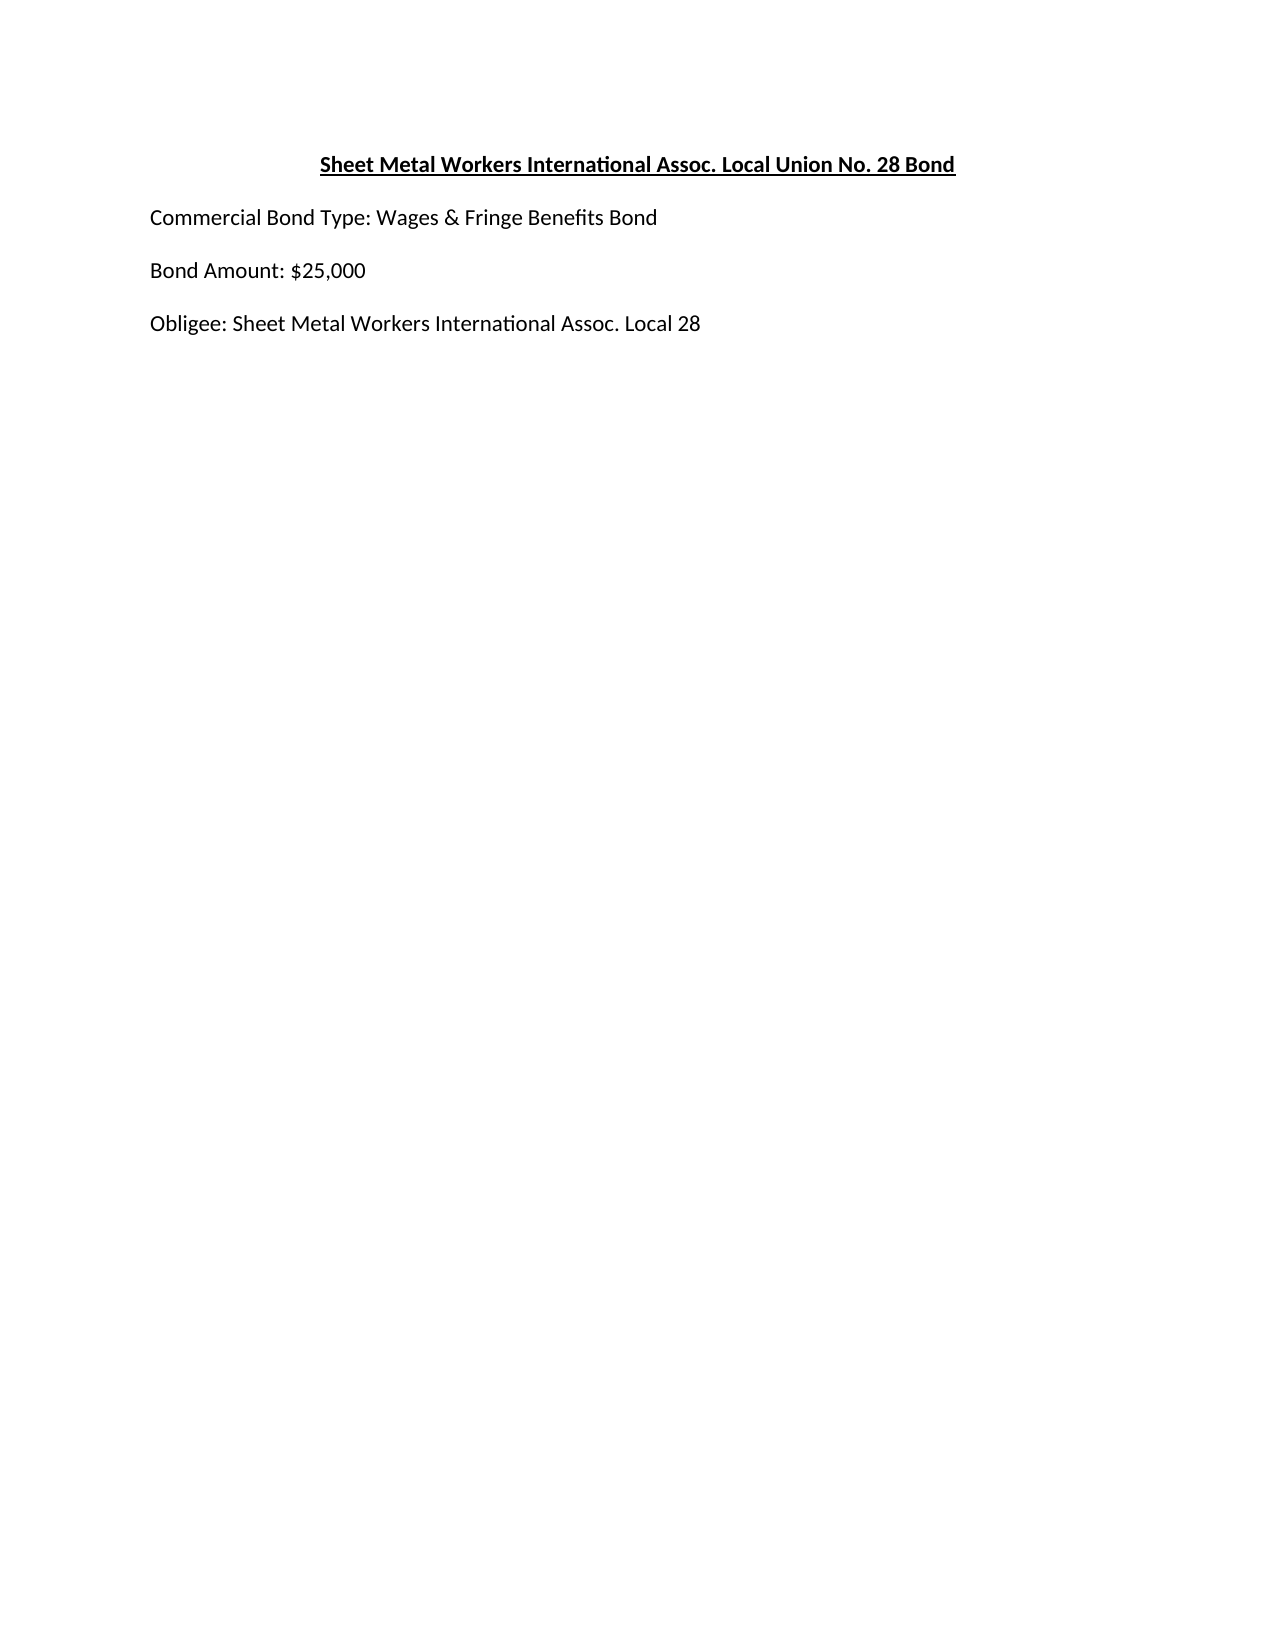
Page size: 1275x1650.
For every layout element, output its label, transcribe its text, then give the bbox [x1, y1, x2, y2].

text Sheet Metal Workers International Assoc. Local Union No. 28 Bond [150, 150, 1125, 178]
text Commercial Bond Type: Wages & Fringe Benefits Bond [150, 203, 1125, 231]
text Obligee: Sheet Metal Workers International Assoc. Local 28 [150, 309, 1125, 337]
text Bond Amount: $25,000 [150, 256, 1125, 284]
